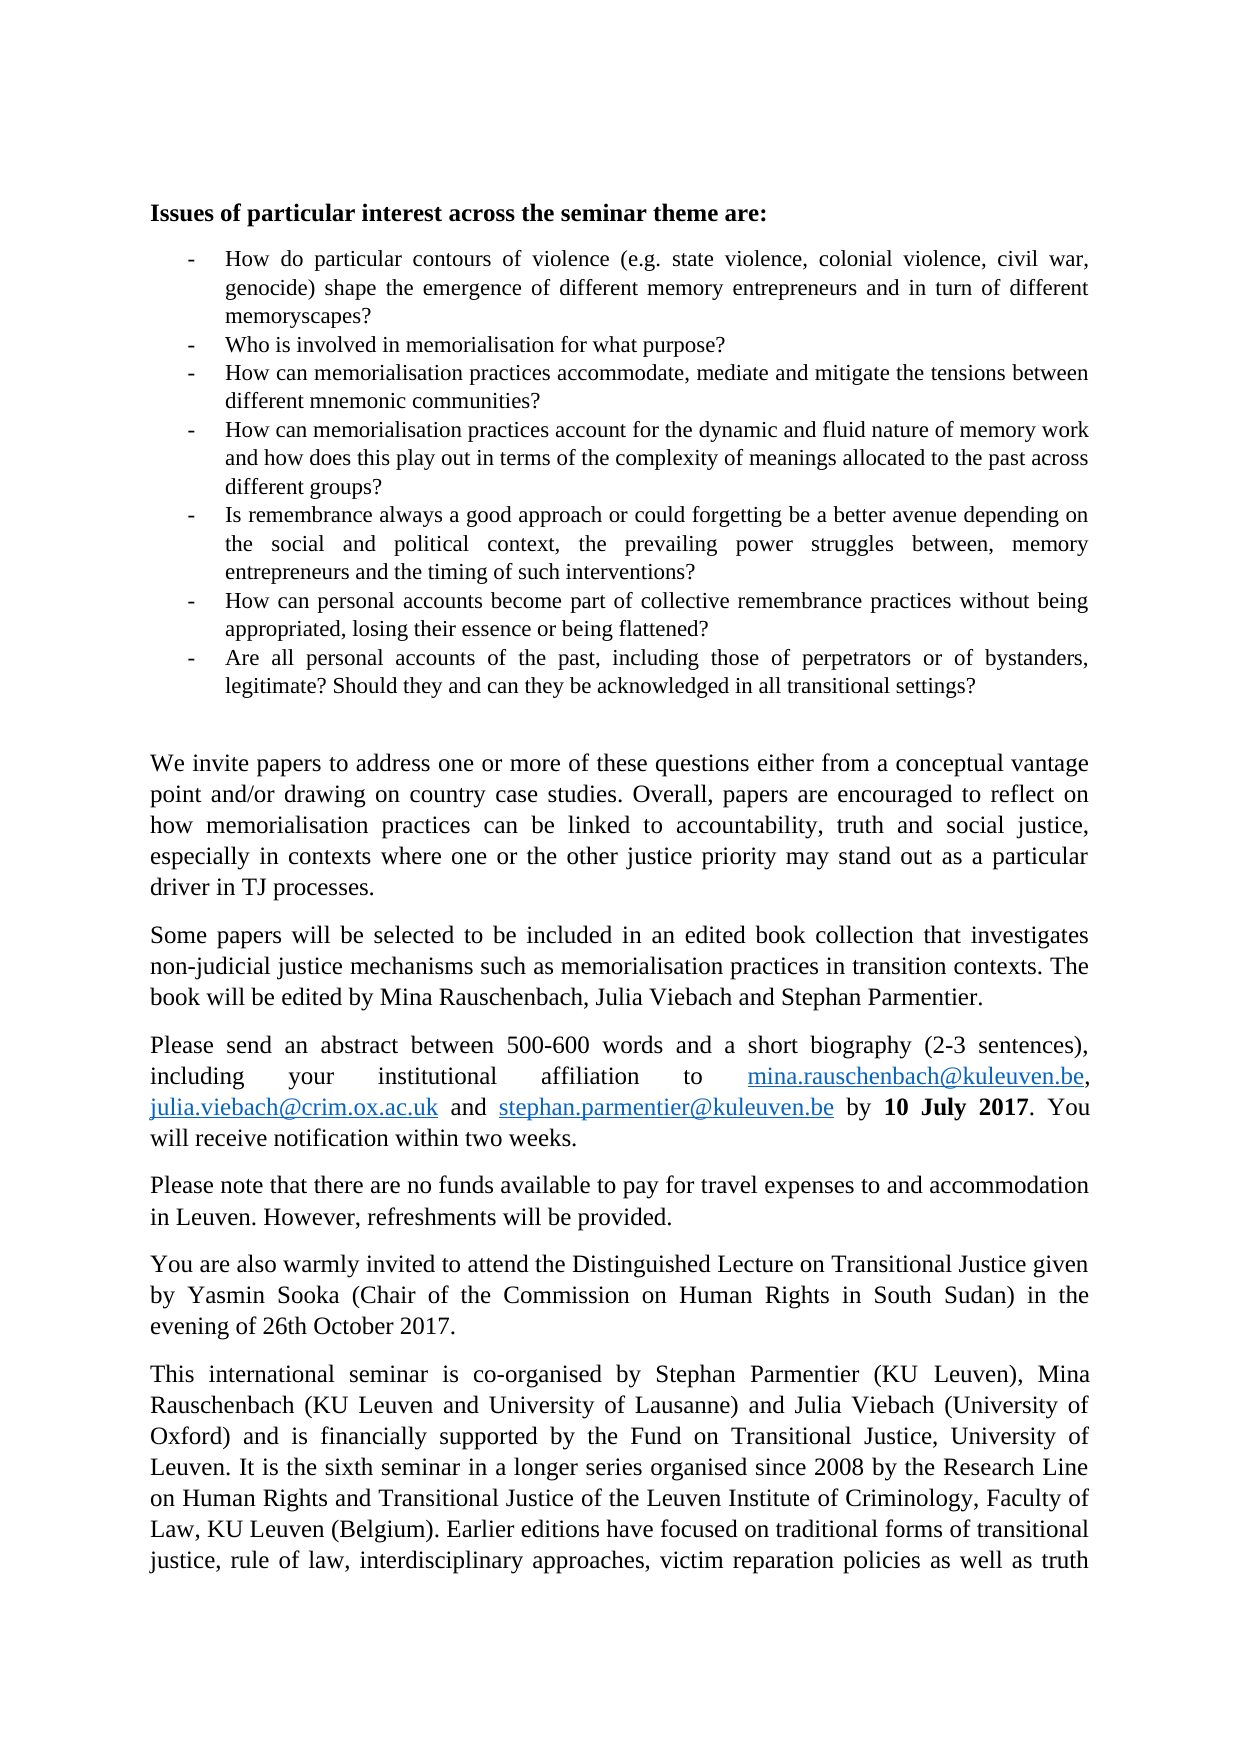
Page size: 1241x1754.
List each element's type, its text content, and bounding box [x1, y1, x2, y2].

text You are also warmly invited to attend the Distinguished Lecture on Transitional Justice given by Yasmin Sooka (Chair of the Commission on Human Rights in South Sudan) in the evening of 26th October 2017. [150, 1249, 1090, 1340]
list How can memorialisation practices account for the dynamic and fluid nature of memory work and how does this play out in terms of the complexity of meanings allocated to the past across different groups? [187, 416, 1090, 499]
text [150, 1359, 1090, 1574]
list How can personal accounts become part of collective remembrance practices without being appropriated, losing their essence or being flattened? [187, 587, 1090, 641]
list Are all personal accounts of the past, including those of perpetrators or of bystanders, legitimate? Should they and can they be acknowledged in all transitional settings? [187, 643, 1090, 698]
list How can memorialisation practices accommodate, mediate and mitigate the tensions between different mnemonic communities? [187, 359, 1090, 414]
text Please send an abstract between 500-600 words and a short biography (2-3 sentences), including your institutional affiliation to mina.rauschenbach@kuleuven.be, julia.viebach@crim.ox.ac.uk and stephan.parmentier@kuleuven.be by 10 July 2017. You will receive notification within two weeks. [150, 1030, 1090, 1152]
text Some papers will be selected to be included in an edited book collection that investigates non-judicial justice mechanisms such as memorialisation practices in transition contexts. The book will be edited by Mina Rauschenbach, Julia Viebach and Stephan Parmentier. [150, 920, 1090, 1011]
list Is remembrance always a good approach or could forgetting be a better avenue depending on the social and political context, the prevailing power struggles between, memory entrepreneurs and the timing of such interventions? [187, 501, 1090, 584]
text Please note that there are no funds available to pay for travel expenses to and accommodation in Leuven. However, refreshments will be provided. [150, 1171, 1090, 1230]
list How do particular contours of violence (e.g. state violence, colonial violence, civil war, genocide) shape the emergence of different memory entrepreneurs and in turn of different memoryscapes? [187, 245, 1090, 329]
text We invite papers to address one or more of these questions either from a conceptual vantage point and/or drawing on country case studies. Overall, papers are encouraged to reflect on how memorialisation practices can be linked to accountability, truth and social justice, especially in contexts where one or the other justice priority may stand out as a particular driver in TJ processes. [150, 748, 1090, 901]
text Issues of particular interest across the seminar theme are: [150, 198, 1090, 226]
list Who is involved in memorialisation for what purpose? [187, 331, 1090, 357]
